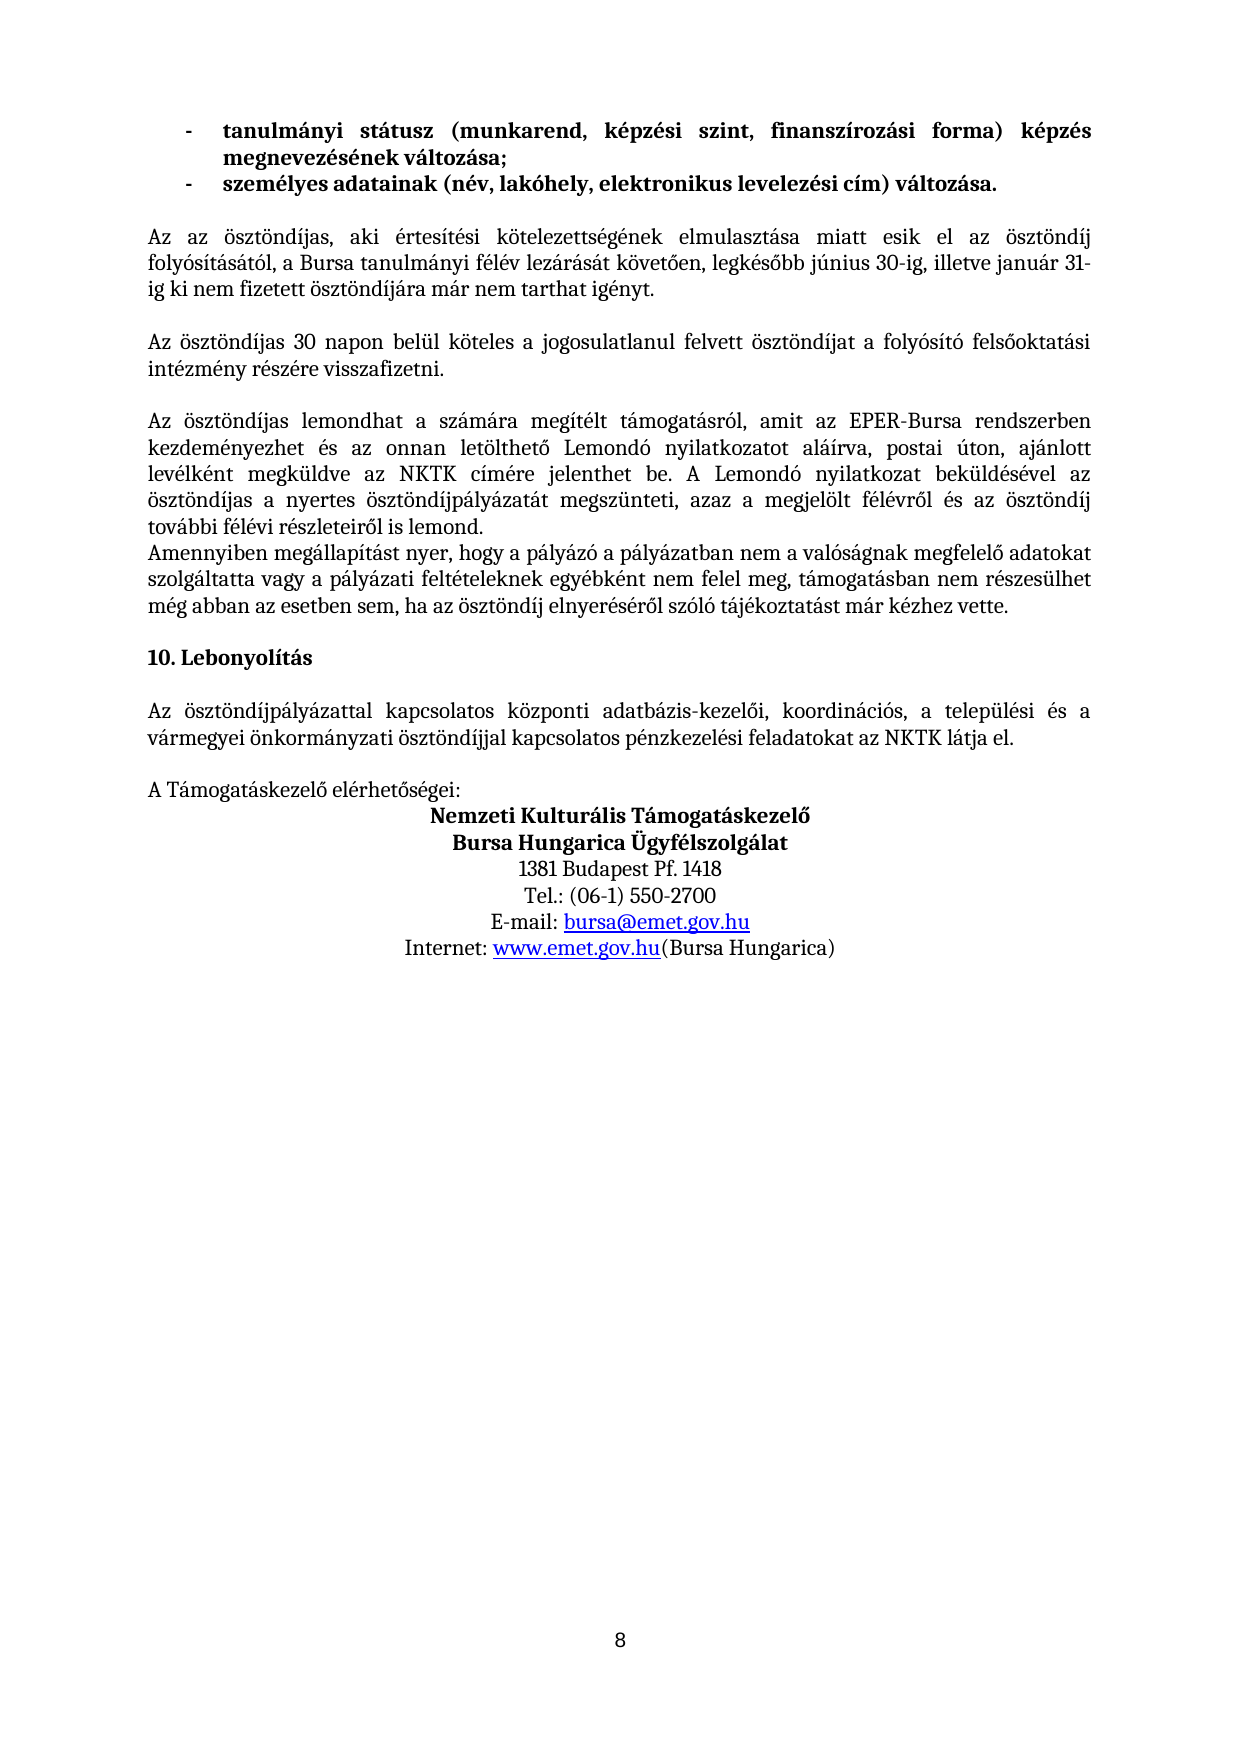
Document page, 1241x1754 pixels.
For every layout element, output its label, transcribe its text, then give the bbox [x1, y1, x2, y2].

list személyes adatainak (név, lakóhely, elektronikus levelezési cím) változása. [185, 171, 1092, 197]
text Az ösztöndíjas 30 napon belül köteles a jogosulatlanul felvett ösztöndíjat a folyósító felsőoktatási intézmény részére visszafizetni. [148, 329, 1092, 382]
text A Támogatáskezelő elérhetőségei: [148, 777, 1092, 803]
text Az ösztöndíjas lemondhat a számára megítélt támogatásról, amit az EPER-Bursa rendszerben kezdeményezhet és az onnan letölthető Lemondó nyilatkozatot aláírva, postai úton, ajánlott levélként megküldve az NKTK címére jelenthet be. A Lemondó nyilatkozat beküldésével az ösztöndíjas a nyertes ösztöndíjpályázatát megszünteti, azaz a megjelölt félévről és az ösztöndíj további félévi részleteiről is lemond. [148, 408, 1092, 540]
text Amennyiben megállapítást nyer, hogy a pályázó a pályázatban nem a valóságnak megfelelő adatokat szolgáltatta vagy a pályázati feltételeknek egyébként nem felel meg, támogatásban nem részesülhet még abban az esetben sem, ha az ösztöndíj elnyeréséről szóló tájékoztatást már kézhez vette. [148, 540, 1092, 619]
list tanulmányi státusz (munkarend, képzési szint, finanszírozási forma) képzés megnevezésének változása; [185, 118, 1092, 171]
text E-mail: bursa@emet.gov.hu [148, 909, 1092, 935]
text Az ösztöndíjpályázattal kapcsolatos központi adatbázis-kezelői, koordinációs, a települési és a vármegyei önkormányzati ösztöndíjjal kapcsolatos pénzkezelési feladatokat az NKTK látja el. [148, 698, 1092, 751]
text 10. Lebonyolítás [148, 645, 1092, 672]
text Nemzeti Kulturális Támogatáskezelő [148, 803, 1092, 830]
text Tel.: (06-1) 550-2700 [148, 882, 1092, 909]
text Bursa Hungarica Ügyfélszolgálat [148, 830, 1092, 856]
text Az az ösztöndíjas, aki értesítési kötelezettségének elmulasztása miatt esik el az ösztöndíj folyósításától, a Bursa tanulmányi félév lezárását követően, legkésőbb június 30-ig, illetve január 31-ig ki nem fizetett ösztöndíjára már nem tarthat igényt. [148, 223, 1092, 303]
text 1381 Budapest Pf. 1418 [148, 856, 1092, 882]
text Internet: www.emet.gov.hu(Bursa Hungarica) [148, 935, 1092, 961]
